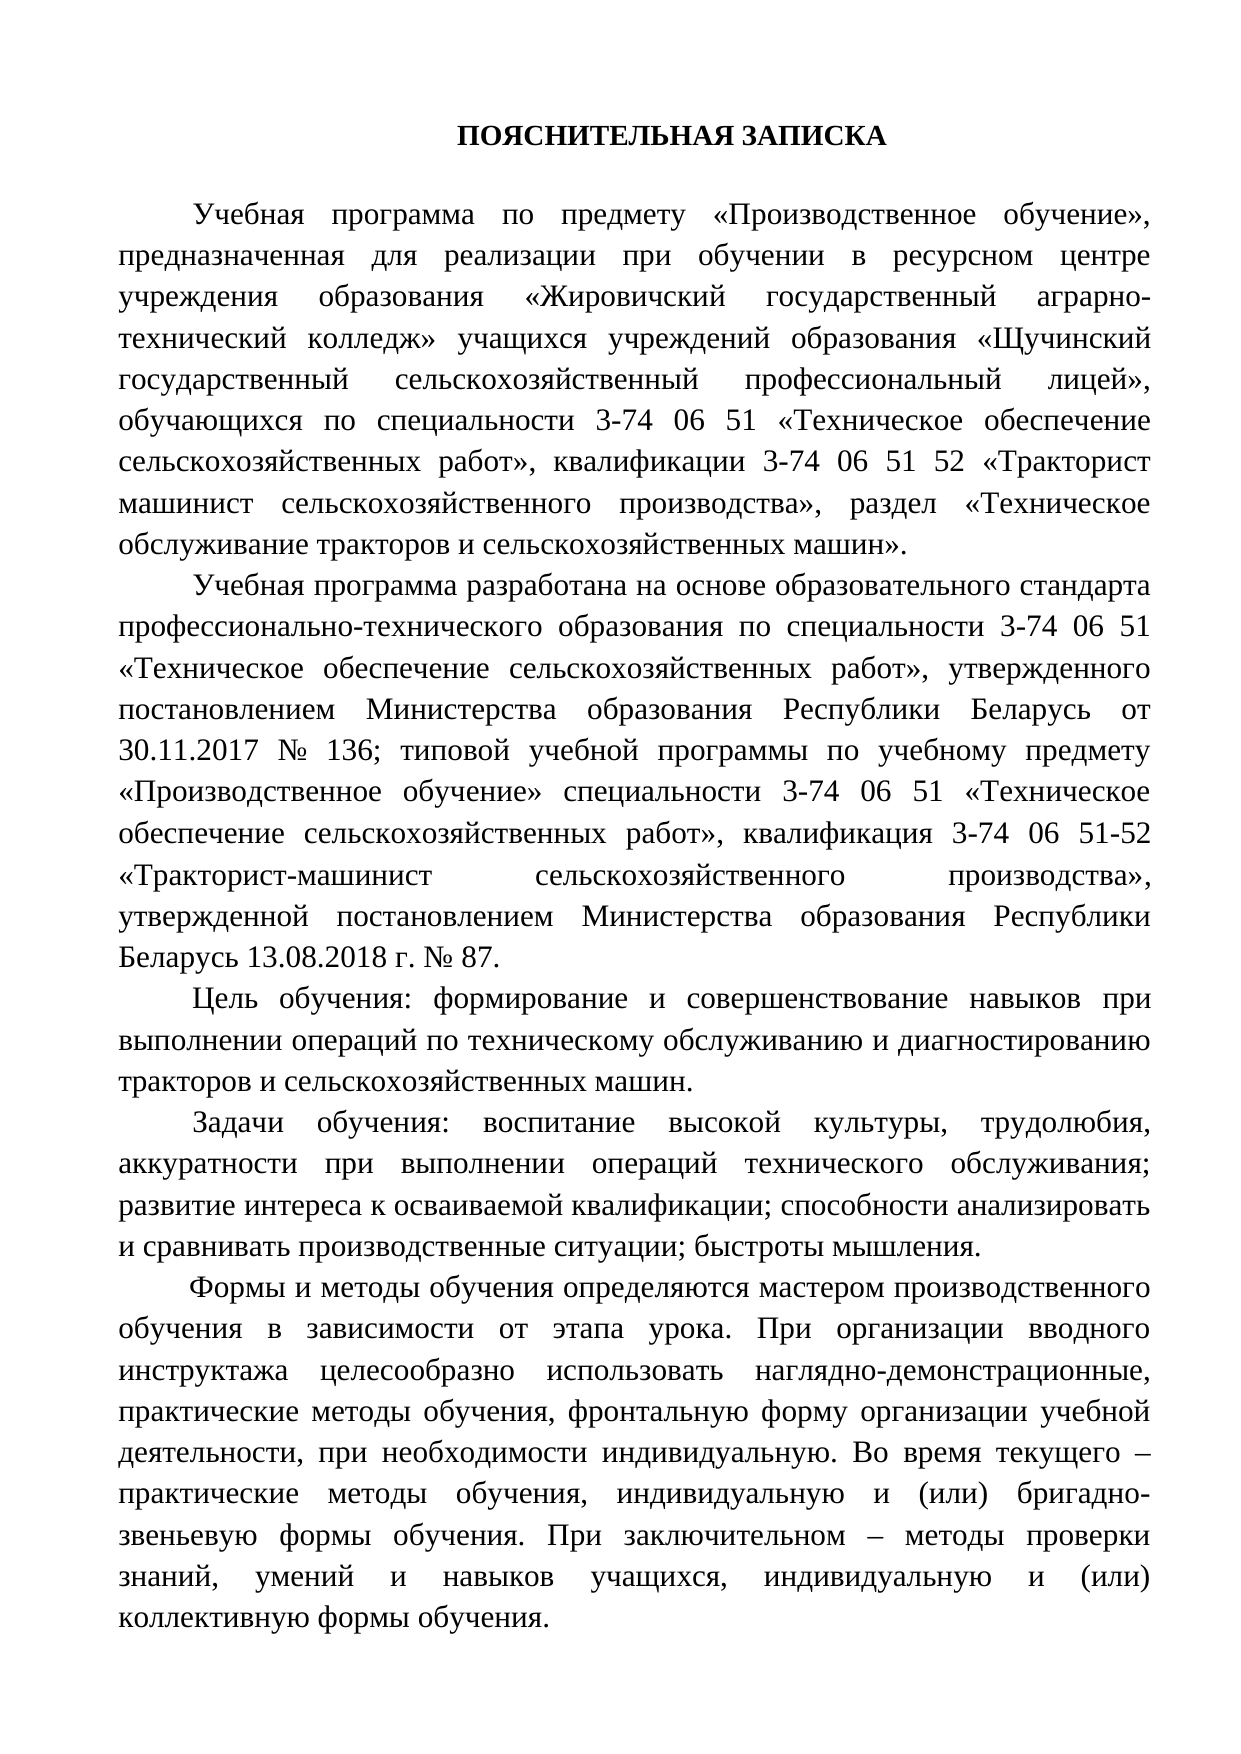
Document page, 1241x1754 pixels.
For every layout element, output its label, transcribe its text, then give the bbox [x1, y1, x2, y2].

text ПОЯСНИТЕЛЬНАЯ ЗАПИСКА [118, 118, 1152, 152]
text Цель обучения: формирование и совершенствование навыков при выполнении операций по техническому обслуживанию и диагностированию тракторов и сельскохозяйственных машин. [118, 979, 1152, 1098]
text Задачи обучения: воспитание высокой культуры, трудолюбия, аккуратности при выполнении операций технического обслуживания; развитие интереса к осваиваемой квалификации; способности анализировать и сравнивать производственные ситуации; быстроты мышления. [118, 1103, 1152, 1263]
text Формы и методы обучения определяются мастером производственного обучения в зависимости от этапа урока. При организации вводного инструктажа целесообразно использовать наглядно-демонстрационные, практические методы обучения, фронтальную форму организации учебной деятельности, при необходимости индивидуальную. Во время текущего – практические методы обучения, индивидуальную и (или) бригадно-звеньевую формы обучения. При заключительном – методы проверки знаний, умений и навыков учащихся, индивидуальную и (или) коллективную формы обучения. [118, 1268, 1152, 1634]
text Учебная программа разработана на основе образовательного стандарта профессионально-технического образования по специальности 3-74 06 51 «Техническое обеспечение сельскохозяйственных работ», утвержденного постановлением Министерства образования Республики Беларусь от 30.11.2017 № 136; типовой учебной программы по учебному предмету «Производственное обучение» специальности 3-74 06 51 «Техническое обеспечение сельскохозяйственных работ», квалификация 3-74 06 51-52 «Тракторист-машинист сельскохозяйственного производства», утвержденной постановлением Министерства образования Республики Беларусь 13.08.2018 г. № 87. [118, 566, 1152, 974]
text Учебная программа по предмету «Производственное обучение», предназначенная для реализации при обучении в ресурсном центре учреждения образования «Жировичский государственный аграрно-технический колледж» учащихся учреждений образования «Щучинский государственный сельскохозяйственный профессиональный лицей», обучающихся по специальности 3-74 06 51 «Техническое обеспечение сельскохозяйственных работ», квалификации 3-74 06 51 52 «Тракторист машинист сельскохозяйственного производства», раздел «Техническое обслуживание тракторов и сельскохозяйственных машин». [118, 195, 1152, 561]
